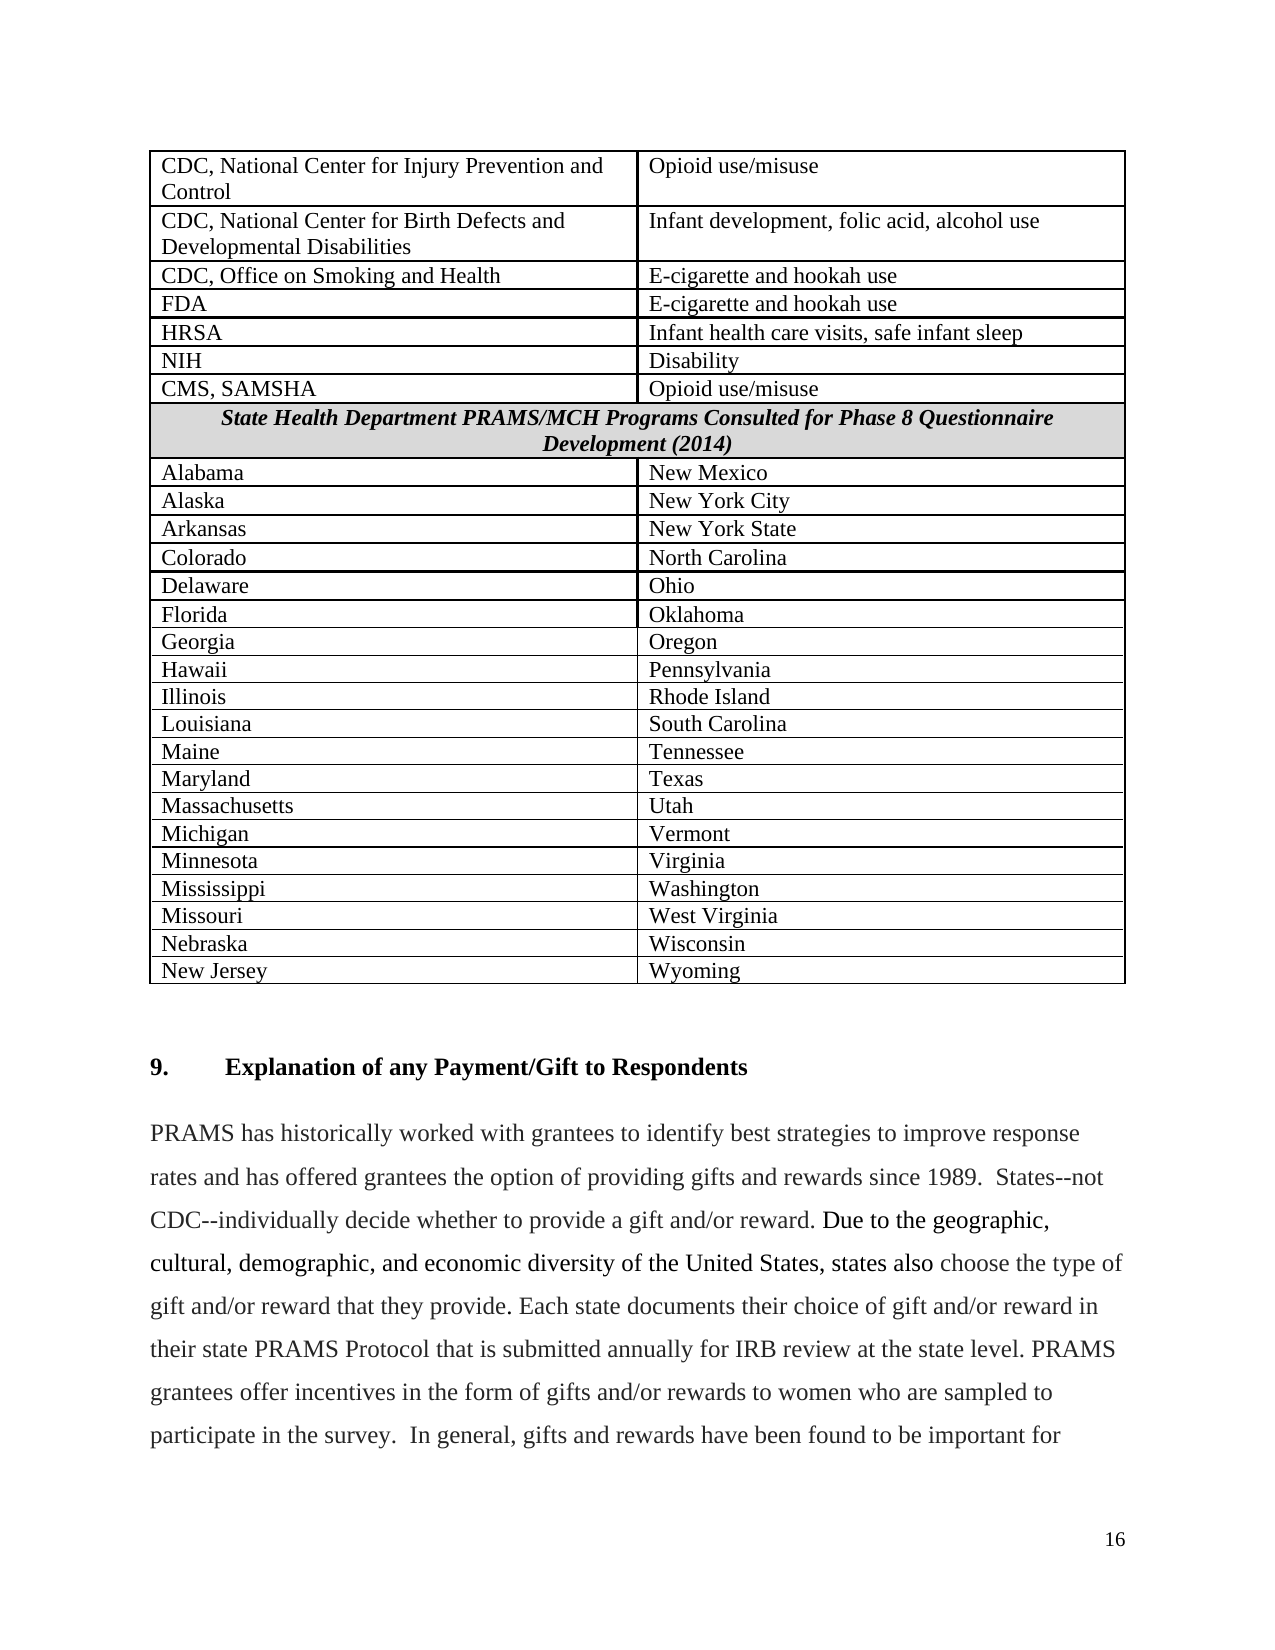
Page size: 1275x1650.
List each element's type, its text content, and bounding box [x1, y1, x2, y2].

table_cell New York City [639, 487, 1124, 513]
table_cell New Mexico [639, 459, 1124, 485]
table_cell Delaware [151, 573, 636, 599]
table_cell State Health Department PRAMS/MCH Programs Consulted for Phase 8 Questionnaire Development (2014) [151, 404, 1124, 457]
table_cell Arkansas [151, 516, 636, 542]
table_cell New Jersey [151, 957, 637, 983]
table_cell Utah [638, 792, 1124, 819]
table_cell South Carolina [638, 709, 1124, 737]
table_cell Illinois [151, 683, 637, 709]
table_cell Mississippi [151, 875, 637, 901]
table_cell Infant development, folic acid, alcohol use [639, 207, 1124, 259]
table_cell Rhode Island [638, 682, 1124, 709]
table_cell Disability [639, 347, 1124, 373]
table_cell Texas [638, 764, 1124, 792]
table_cell Georgia [151, 628, 637, 654]
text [150, 1118, 1125, 1449]
table_cell Hawaii [151, 656, 637, 682]
table_cell Alabama [151, 459, 636, 485]
table_cell CMS, SAMSHA [151, 375, 636, 402]
table_cell Wisconsin [638, 929, 1124, 956]
table_cell Colorado [151, 544, 636, 570]
table_cell Maine [151, 738, 637, 764]
table_cell E-cigarette and hookah use [639, 290, 1124, 316]
table_cell HRSA [151, 319, 636, 345]
table_cell NIH [151, 347, 636, 373]
table_cell Wyoming [638, 956, 1124, 983]
table_cell Missouri [151, 902, 637, 928]
table_cell CDC, National Center for Injury Prevention and Control [151, 152, 636, 205]
table_cell Louisiana [151, 710, 637, 737]
table_cell Florida [151, 601, 636, 627]
table_cell Oregon [638, 627, 1124, 654]
table_cell Michigan [151, 820, 637, 846]
table_cell Oklahoma [639, 601, 1124, 627]
table_cell Massachusetts [151, 793, 637, 819]
table_cell New York State [639, 516, 1124, 542]
table_cell Pennsylvania [638, 655, 1124, 682]
table_cell Minnesota [151, 847, 637, 874]
table_cell Maryland [151, 765, 637, 792]
table_cell CDC, Office on Smoking and Health [151, 262, 636, 288]
table_cell Washington [638, 874, 1124, 901]
table_cell Tennessee [638, 737, 1124, 764]
table_cell Nebraska [151, 930, 637, 956]
table_cell Virginia [638, 846, 1124, 874]
table_cell Vermont [638, 819, 1124, 846]
table_cell West Virginia [638, 901, 1124, 928]
table_cell Infant health care visits, safe infant sleep [639, 319, 1124, 345]
table_cell Alaska [151, 487, 636, 513]
table_cell North Carolina [639, 544, 1124, 570]
subtitle Explanation of any Payment/Gift to Respondents [150, 1052, 1125, 1081]
table_cell E-cigarette and hookah use [639, 262, 1124, 288]
table_cell CDC, National Center for Birth Defects and Developmental Disabilities [151, 207, 636, 259]
table_cell Opioid use/misuse [639, 375, 1124, 402]
table_cell Opioid use/misuse [639, 152, 1124, 205]
table_cell FDA [151, 290, 636, 316]
table_cell Ohio [639, 573, 1124, 599]
